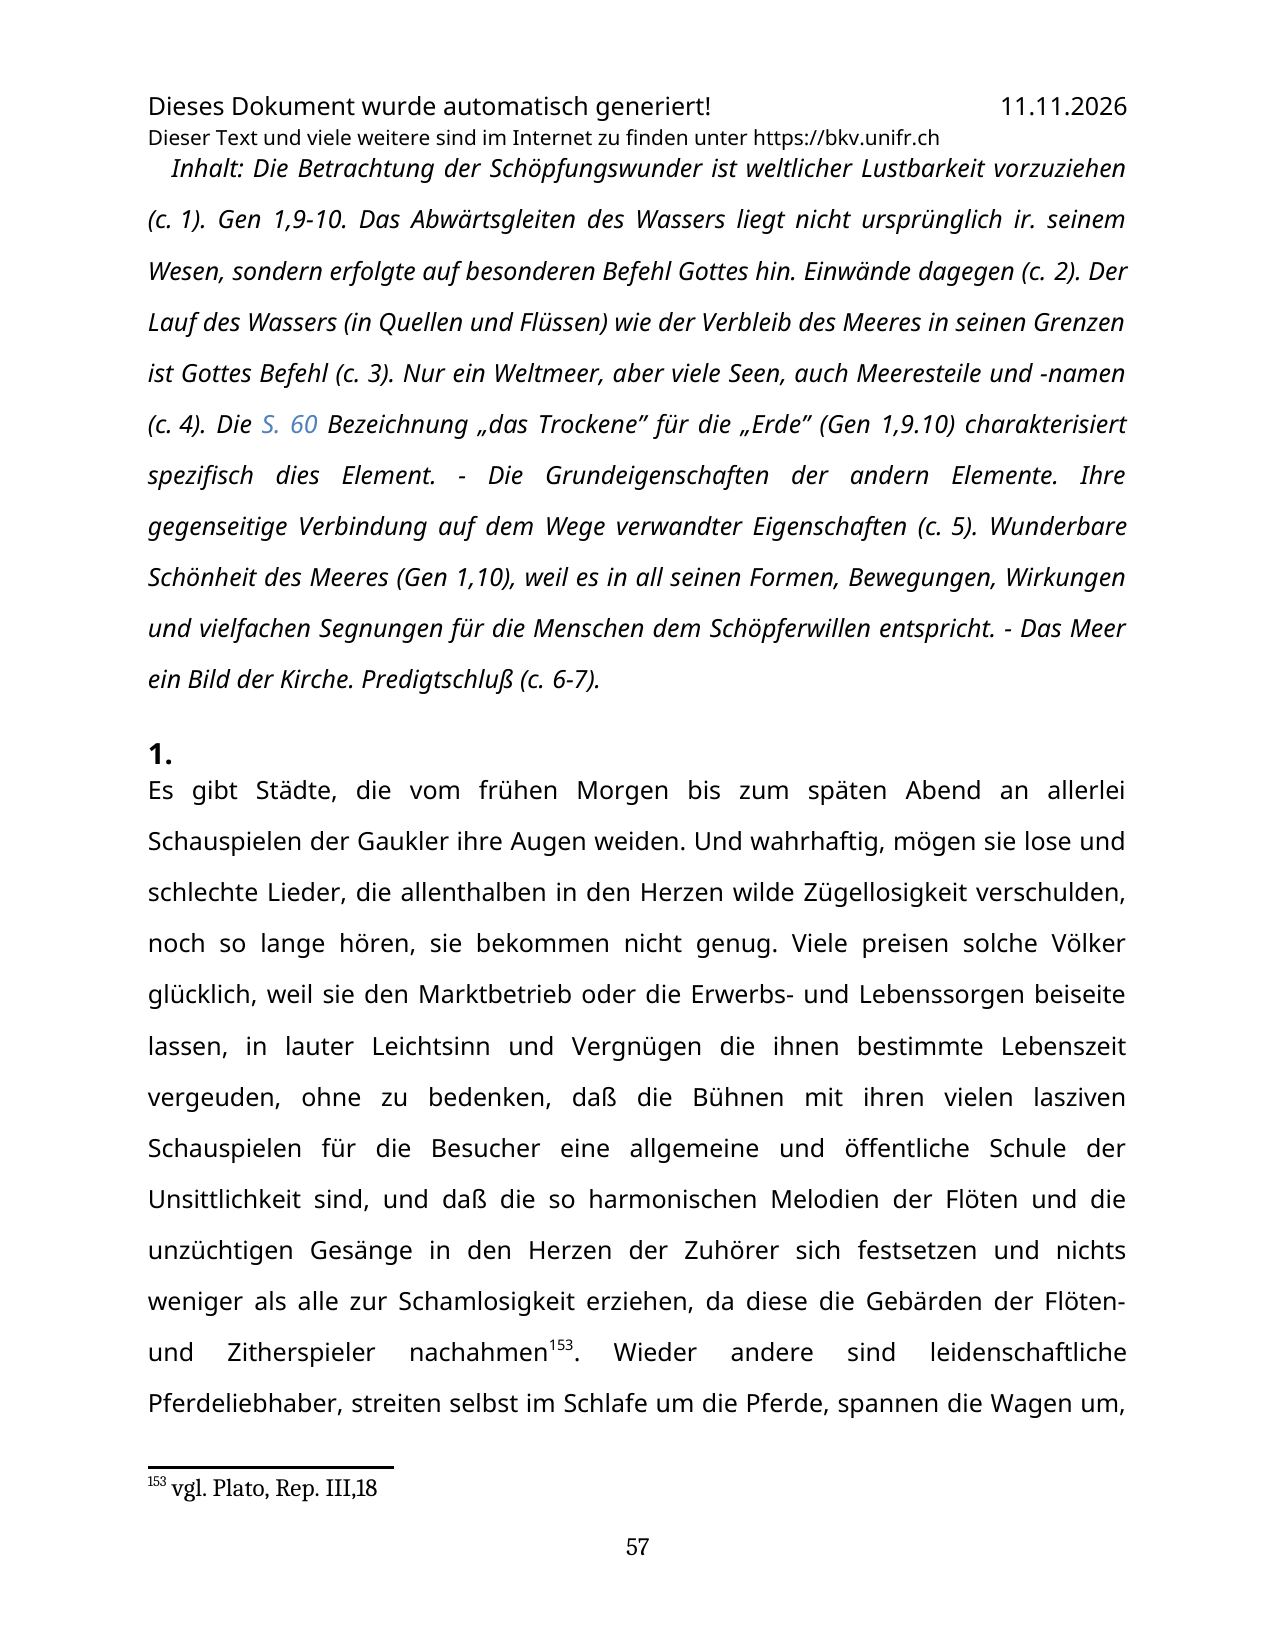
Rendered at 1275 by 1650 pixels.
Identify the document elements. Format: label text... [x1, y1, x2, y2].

text Inhalt: Die Betrachtung der Schöpfungswunder ist weltlicher Lustbarkeit vorzuziehen (c. 1). Gen 1,9-10. Das Abwärtsgleiten des Wassers liegt nicht ursprünglich ir. seinem Wesen, sondern erfolgte auf besonderen Befehl Gottes hin. Einwände dagegen (c. 2). Der Lauf des Wassers (in Quellen und Flüssen) wie der Verbleib des Meeres in seinen Grenzen ist Gottes Befehl (c. 3). Nur ein Weltmeer, aber viele Seen, auch Meeresteile und -namen (c. 4). Die S. 60 Bezeichnung „das Trockene” für die „Erde” (Gen 1,9.10) charakterisiert spezifisch dies Element. - Die Grundeigenschaften der andern Elemente. Ihre gegenseitige Verbindung auf dem Wege verwandter Eigenschaften (c. 5). Wunderbare Schönheit des Meeres (Gen 1,10), weil es in all seinen Formen, Bewegungen, Wirkungen und vielfachen Segnungen für die Menschen dem Schöpferwillen entspricht. - Das Meer ein Bild der Kirche. Predigtschluß (c. 6-7). [148, 151, 1127, 696]
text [148, 773, 1127, 1419]
subtitle 1. [148, 733, 1127, 773]
